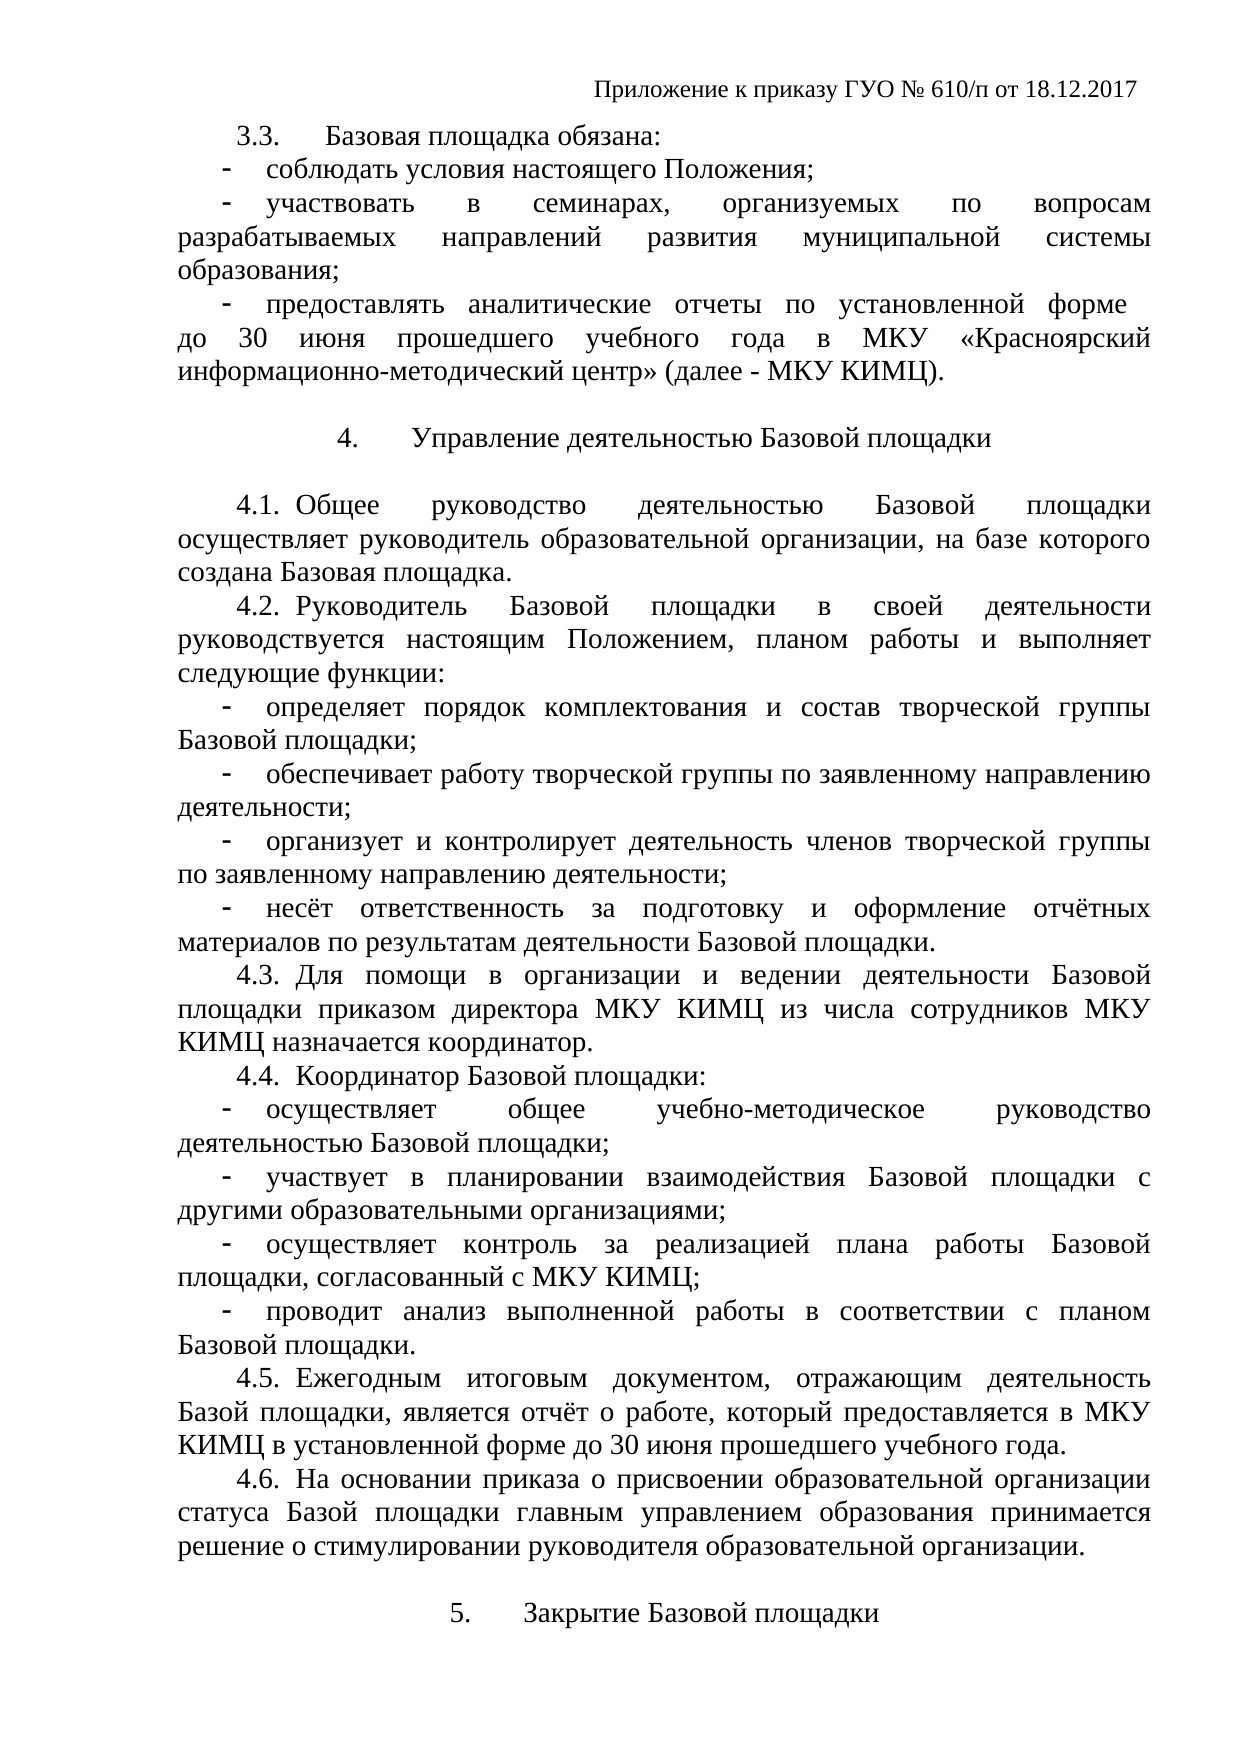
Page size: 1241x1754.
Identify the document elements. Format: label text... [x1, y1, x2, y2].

list несёт ответственность за подготовку и оформление отчётных материалов по результатам деятельности Базовой площадки. [177, 890, 1152, 957]
list На основании приказа о присвоении образовательной организации статуса Базой площадки главным управлением образования принимается решение о стимулировании руководителя образовательной организации. [177, 1461, 1152, 1562]
list Управление деятельностью Базовой площадки [177, 420, 1152, 454]
list участвовать в семинарах, организуемых по вопросам разрабатываемых направлений развития муниципальной системы образования; [177, 185, 1152, 286]
list соблюдать условия настоящего Положения; [177, 152, 1152, 185]
list осуществляет контроль за реализацией плана работы Базовой площадки, согласованный с МКУ КИМЦ; [177, 1226, 1152, 1293]
list Базовая площадка обязана: [177, 118, 1152, 152]
list Общее руководство деятельностью Базовой площадки осуществляет руководитель образовательной организации, на базе которого создана Базовая площадка. [177, 487, 1152, 588]
list Ежегодным итоговым документом, отражающим деятельность Базой площадки, является отчёт о работе, который предоставляется в МКУ КИМЦ в установленной форме до 30 июня прошедшего учебного года. [177, 1360, 1152, 1461]
list предоставлять аналитические отчеты по установленной форме до 30 июня прошедшего учебного года в МКУ «Красноярский информационно-методический центр» (далее - МКУ КИМЦ). [177, 286, 1152, 387]
list Координатор Базовой площадки: [177, 1058, 1152, 1092]
list Для помощи в организации и ведении деятельности Базовой площадки приказом директора МКУ КИМЦ из числа сотрудников МКУ КИМЦ назначается координатор. [177, 957, 1152, 1058]
list обеспечивает работу творческой группы по заявленному направлению деятельности; [177, 756, 1152, 823]
list Руководитель Базовой площадки в своей деятельности руководствуется настоящим Положением, планом работы и выполняет следующие функции: [177, 588, 1152, 689]
list Закрытие Базовой площадки [177, 1595, 1152, 1629]
list определяет порядок комплектования и состав творческой группы Базовой площадки; [177, 689, 1152, 756]
list осуществляет общее учебно-методическое руководство деятельностью Базовой площадки; [177, 1092, 1152, 1159]
list проводит анализ выполненной работы в соответствии с планом Базовой площадки. [177, 1293, 1152, 1360]
list организует и контролирует деятельность членов творческой группы по заявленному направлению деятельности; [177, 823, 1152, 890]
list участвует в планировании взаимодействия Базовой площадки с другими образовательными организациями; [177, 1159, 1152, 1226]
